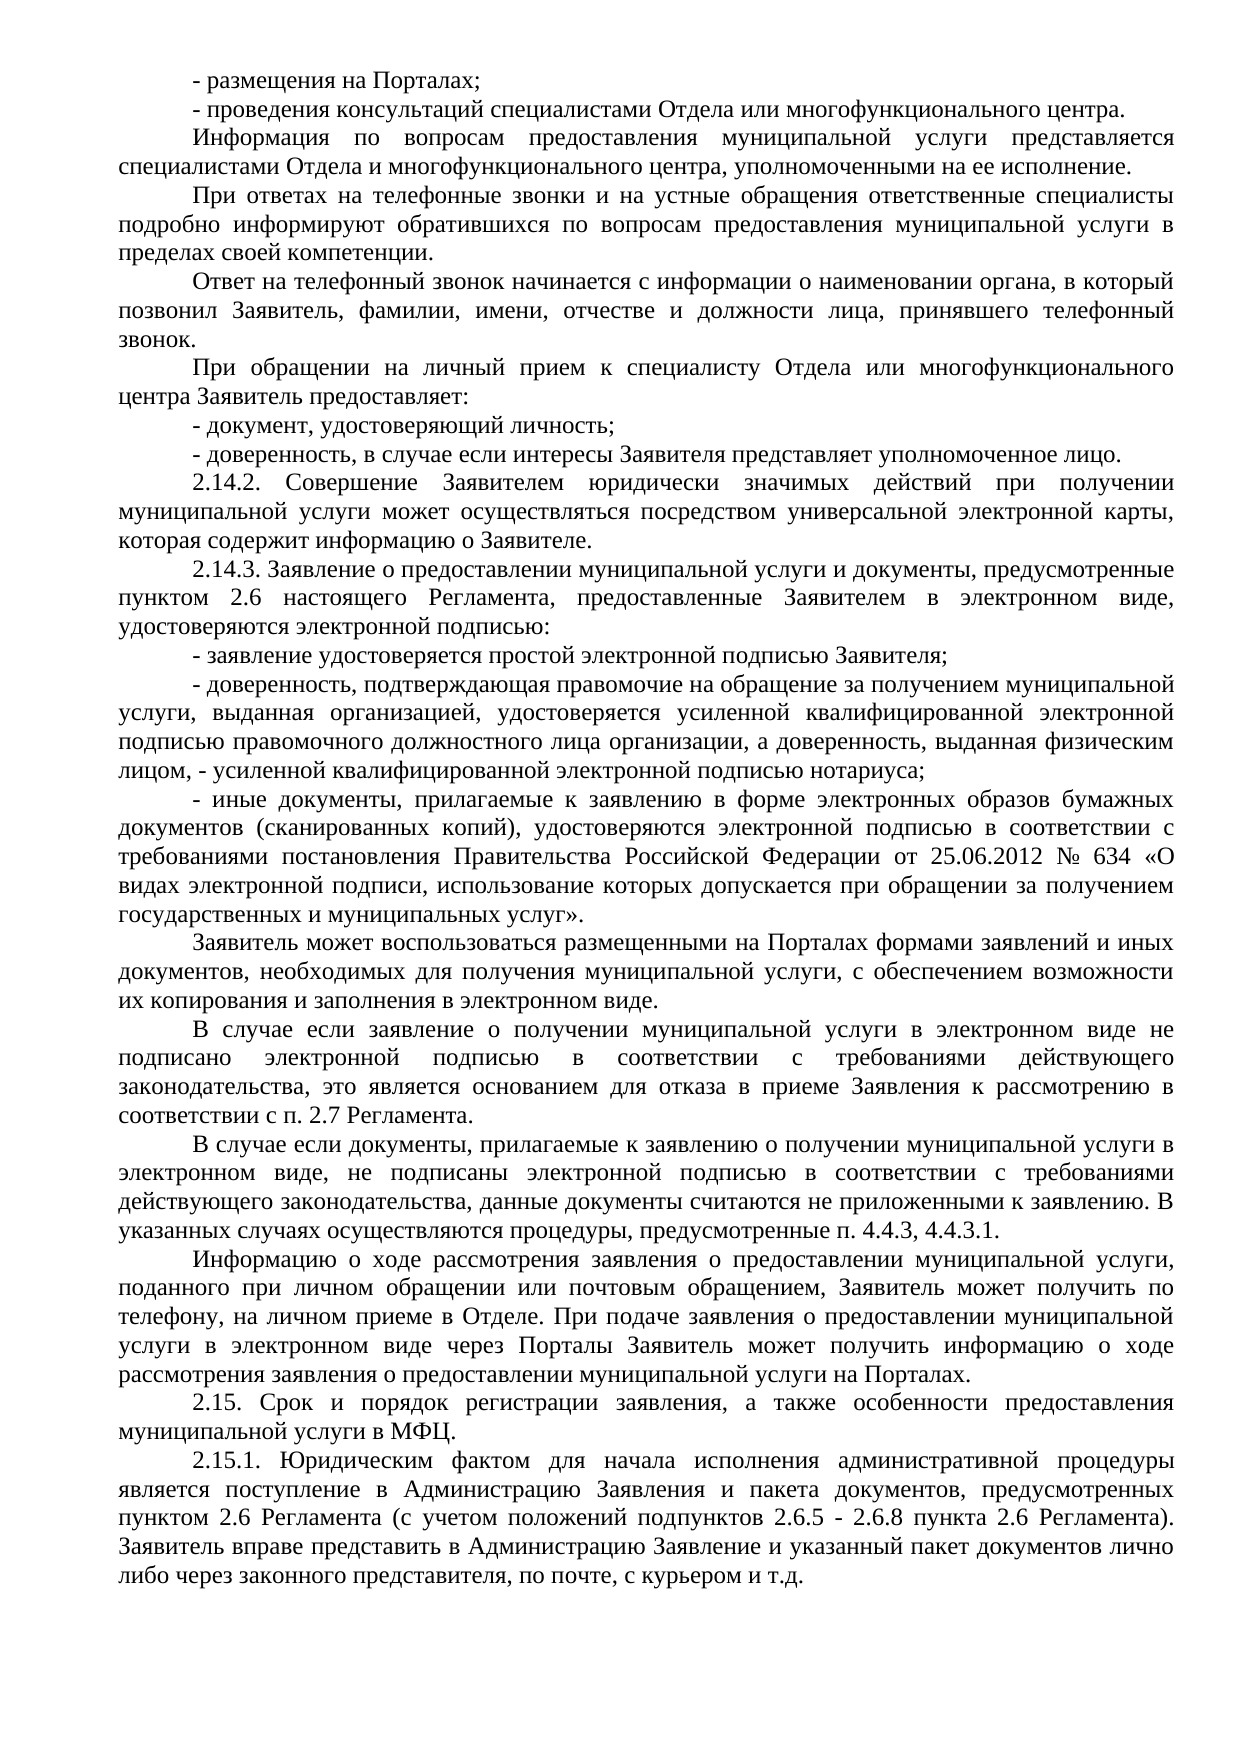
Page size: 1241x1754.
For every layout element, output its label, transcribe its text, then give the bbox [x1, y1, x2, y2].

text 2.15.1. Юридическим фактом для начала исполнения административной процедуры является поступление в Администрацию Заявления и пакета документов, предусмотренных пунктом 2.6 Регламента (с учетом положений подпунктов 2.6.5 - 2.6.8 пункта 2.6 Регламента). Заявитель вправе представить в Администрацию Заявление и указанный пакет документов лично либо через законного представителя, по почте, с курьером и т.д. [118, 1445, 1175, 1589]
text - заявление удостоверяется простой электронной подписью Заявителя; [118, 640, 1175, 669]
text В случае если документы, прилагаемые к заявлению о получении муниципальной услуги в электронном виде, не подписаны электронной подписью в соответствии с требованиями действующего законодательства, данные документы считаются не приложенными к заявлению. В указанных случаях осуществляются процедуры, предусмотренные п. 4.4.3, 4.4.3.1. [118, 1129, 1175, 1244]
text - доверенность, подтверждающая правомочие на обращение за получением муниципальной услуги, выданная организацией, удостоверяется усиленной квалифицированной электронной подписью правомочного должностного лица организации, а доверенность, выданная физическим лицом, - усиленной квалифицированной электронной подписью нотариуса; [118, 669, 1175, 784]
text Заявитель может воспользоваться размещенными на Порталах формами заявлений и иных документов, необходимых для получения муниципальной услуги, с обеспечением возможности их копирования и заполнения в электронном виде. [118, 927, 1175, 1014]
text - доверенность, в случае если интересы Заявителя представляет уполномоченное лицо. [118, 439, 1175, 467]
text Информация по вопросам предоставления муниципальной услуги представляется специалистами Отдела и многофункционального центра, уполномоченными на ее исполнение. [118, 122, 1175, 180]
text При обращении на личный прием к специалисту Отдела или многофункционального центра Заявитель предоставляет: [118, 352, 1175, 410]
text 2.14.2. Совершение Заявителем юридически значимых действий при получении муниципальной услуги может осуществляться посредством универсальной электронной карты, которая содержит информацию о Заявителе. [118, 467, 1175, 554]
text Ответ на телефонный звонок начинается с информации о наименовании органа, в который позвонил Заявитель, фамилии, имени, отчестве и должности лица, принявшего телефонный звонок. [118, 266, 1175, 352]
text 2.15. Срок и порядок регистрации заявления, а также особенности предоставления муниципальной услуги в МФЦ. [118, 1387, 1175, 1445]
text - размещения на Порталах; [118, 65, 1175, 94]
text В случае если заявление о получении муниципальной услуги в электронном виде не подписано электронной подписью в соответствии с требованиями действующего законодательства, это является основанием для отказа в приеме Заявления к рассмотрению в соответствии с п. 2.7 Регламента. [118, 1014, 1175, 1129]
text 2.14.3. Заявление о предоставлении муниципальной услуги и документы, предусмотренные пунктом 2.6 настоящего Регламента, предоставленные Заявителем в электронном виде, удостоверяются электронной подписью: [118, 554, 1175, 640]
text - иные документы, прилагаемые к заявлению в форме электронных образов бумажных документов (сканированных копий), удостоверяются электронной подписью в соответствии с требованиями постановления Правительства Российской Федерации от 25.06.2012 № 634 «О видах электронной подписи, использование которых допускается при обращении за получением государственных и муниципальных услуг». [118, 784, 1175, 927]
text Информацию о ходе рассмотрения заявления о предоставлении муниципальной услуги, поданного при личном обращении или почтовым обращением, Заявитель может получить по телефону, на личном приеме в Отделе. При подаче заявления о предоставлении муниципальной услуги в электронном виде через Порталы Заявитель может получить информацию о ходе рассмотрения заявления о предоставлении муниципальной услуги на Порталах. [118, 1244, 1175, 1387]
text При ответах на телефонные звонки и на устные обращения ответственные специалисты подробно информируют обратившихся по вопросам предоставления муниципальной услуги в пределах своей компетенции. [118, 180, 1175, 266]
text - документ, удостоверяющий личность; [118, 410, 1175, 439]
text - проведения консультаций специалистами Отдела или многофункционального центра. [118, 94, 1175, 122]
